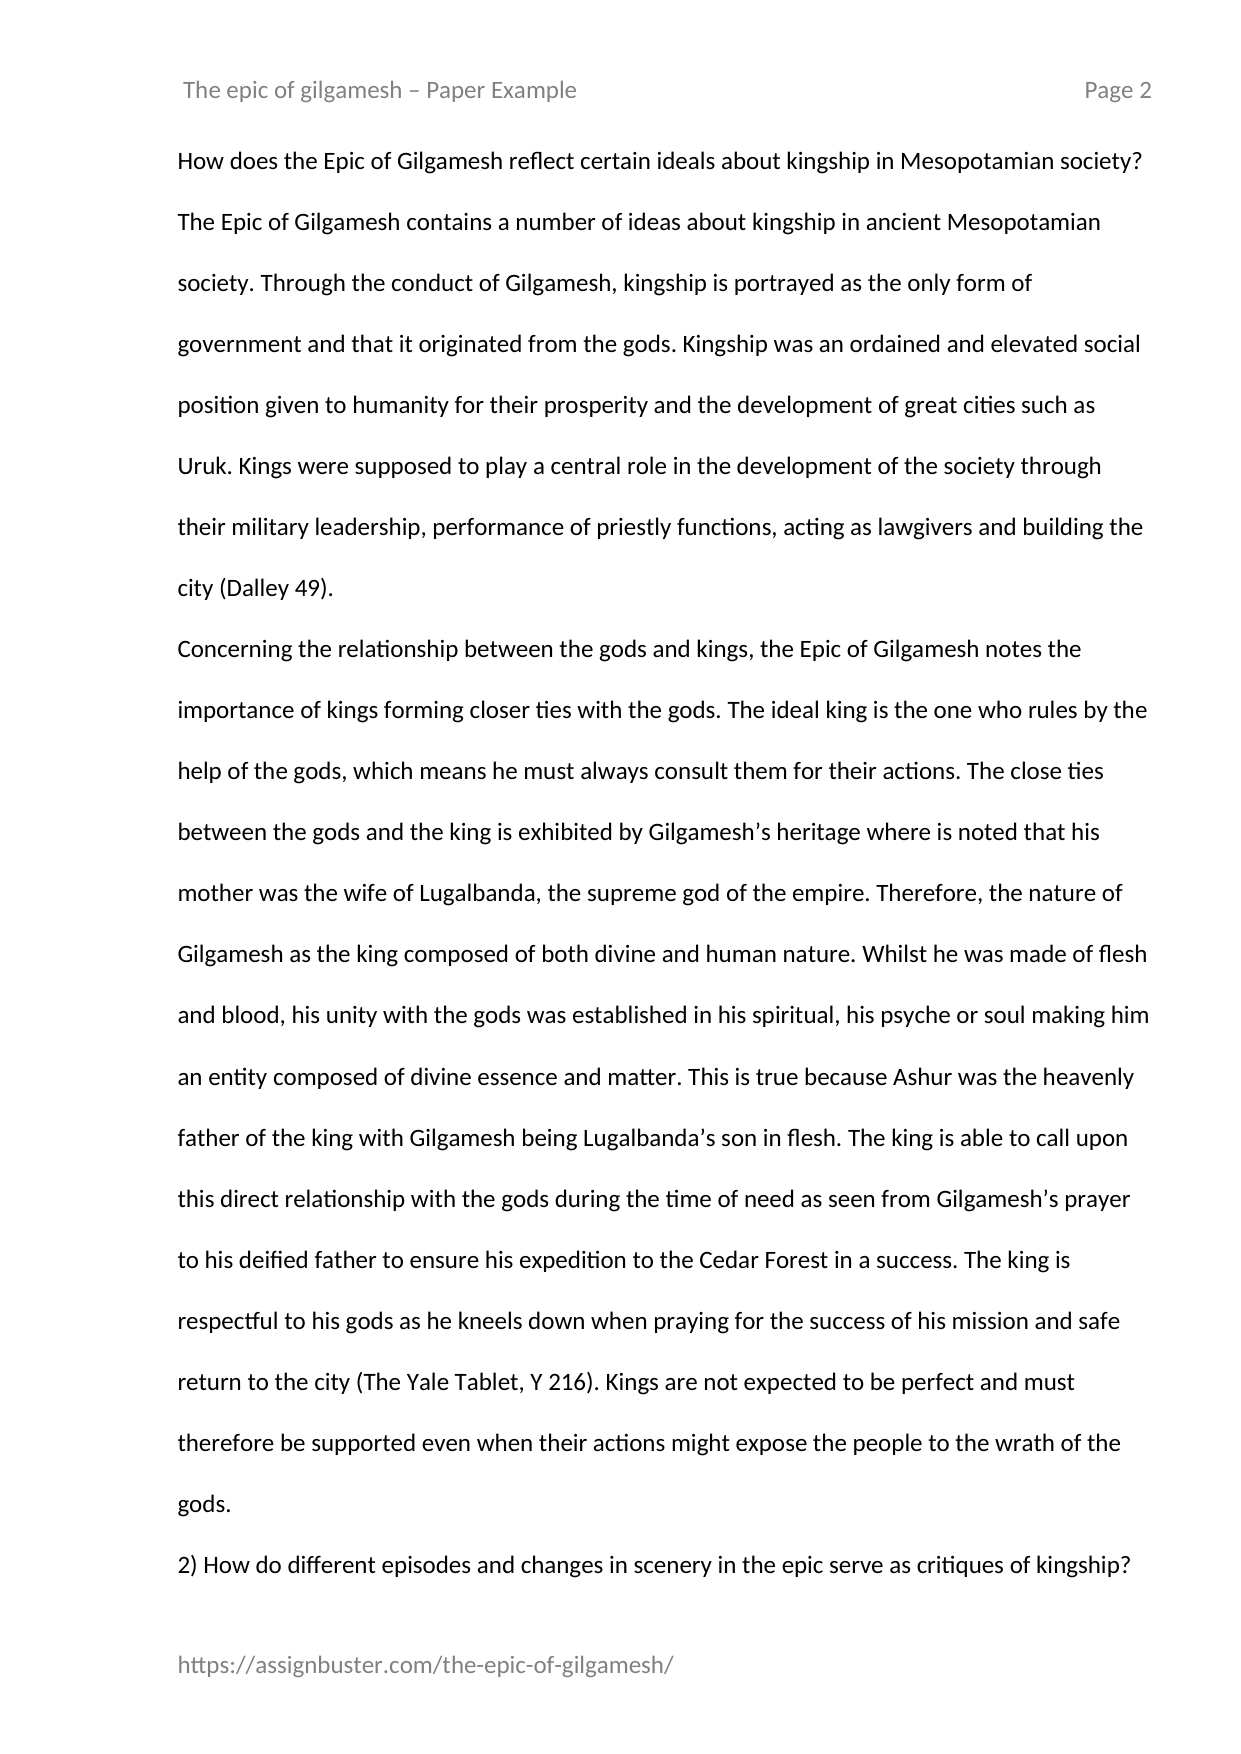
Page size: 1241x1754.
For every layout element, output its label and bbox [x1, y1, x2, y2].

text [177, 145, 1152, 1579]
